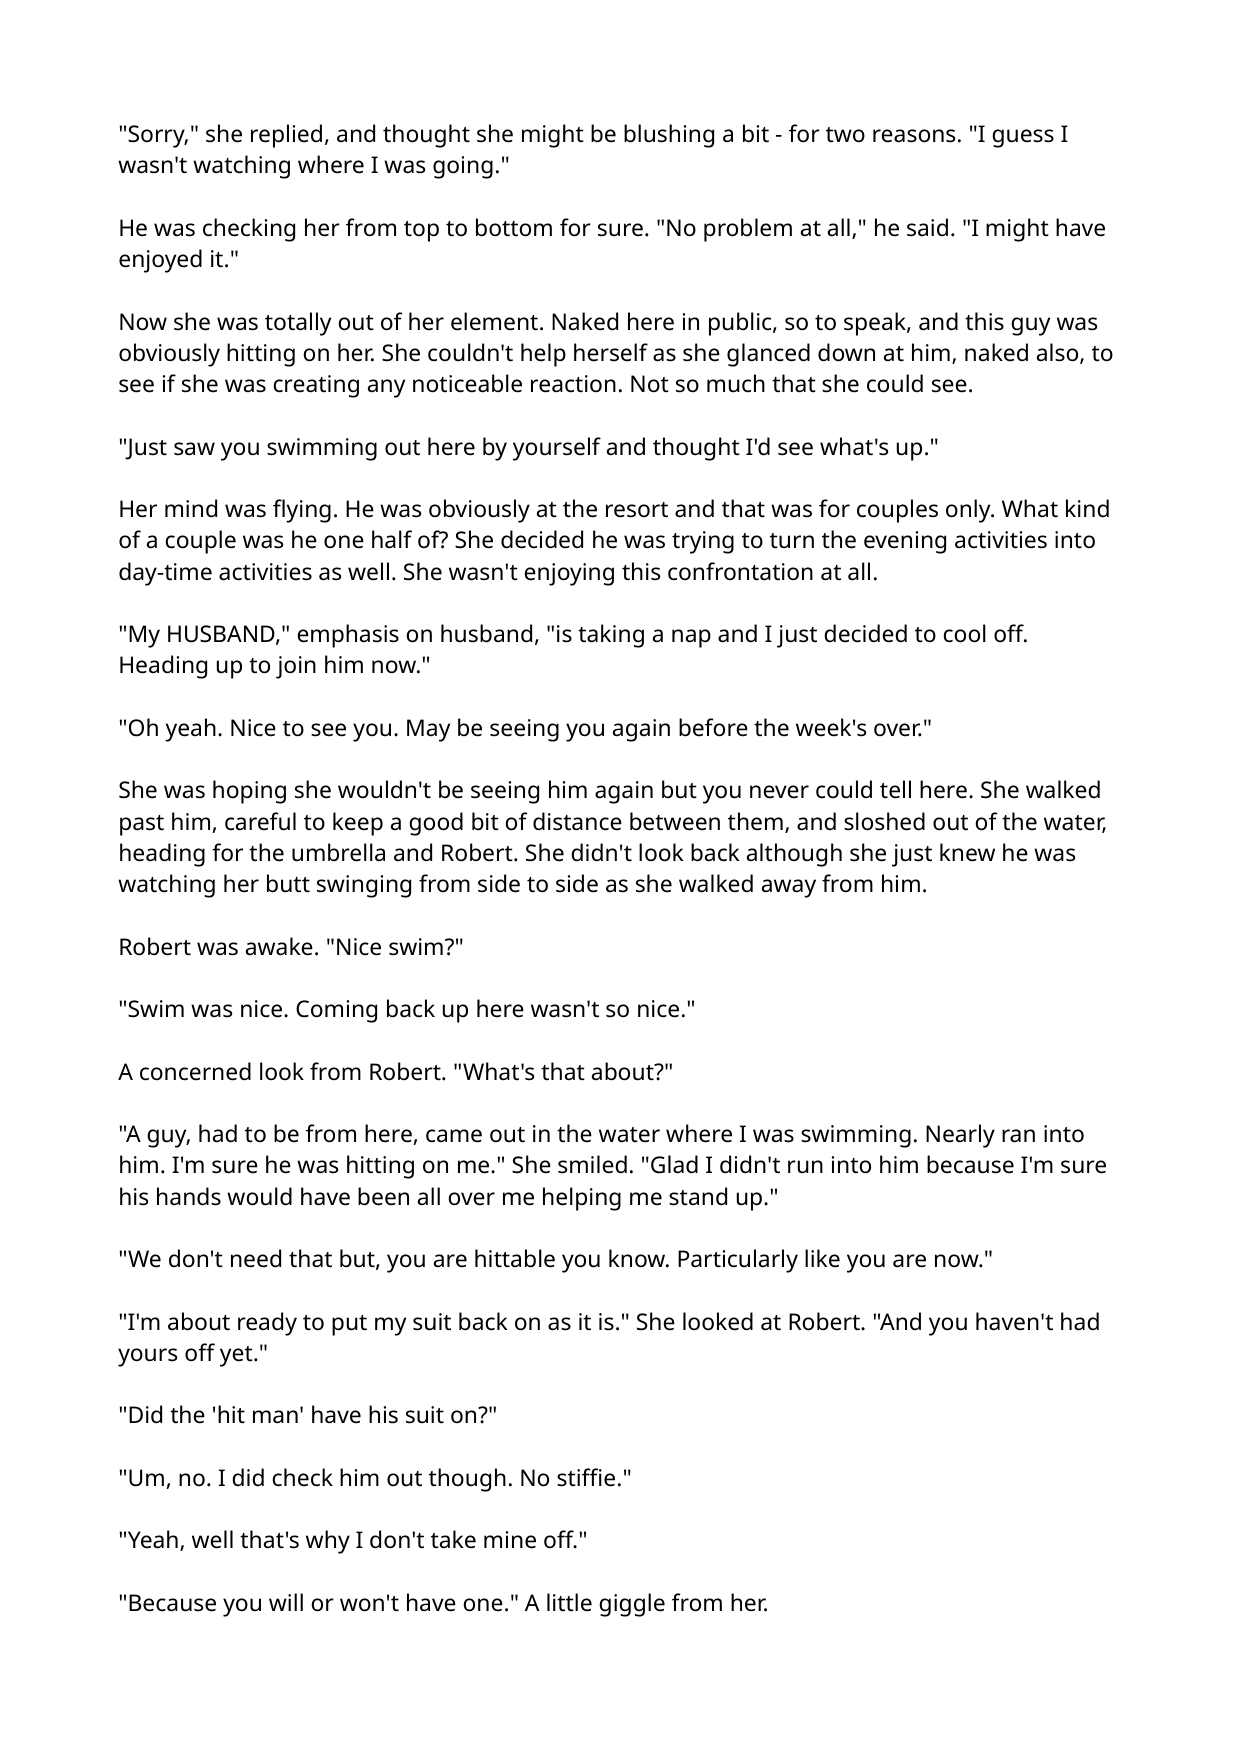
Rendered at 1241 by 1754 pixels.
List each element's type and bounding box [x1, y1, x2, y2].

text [118, 306, 1122, 1618]
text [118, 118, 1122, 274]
